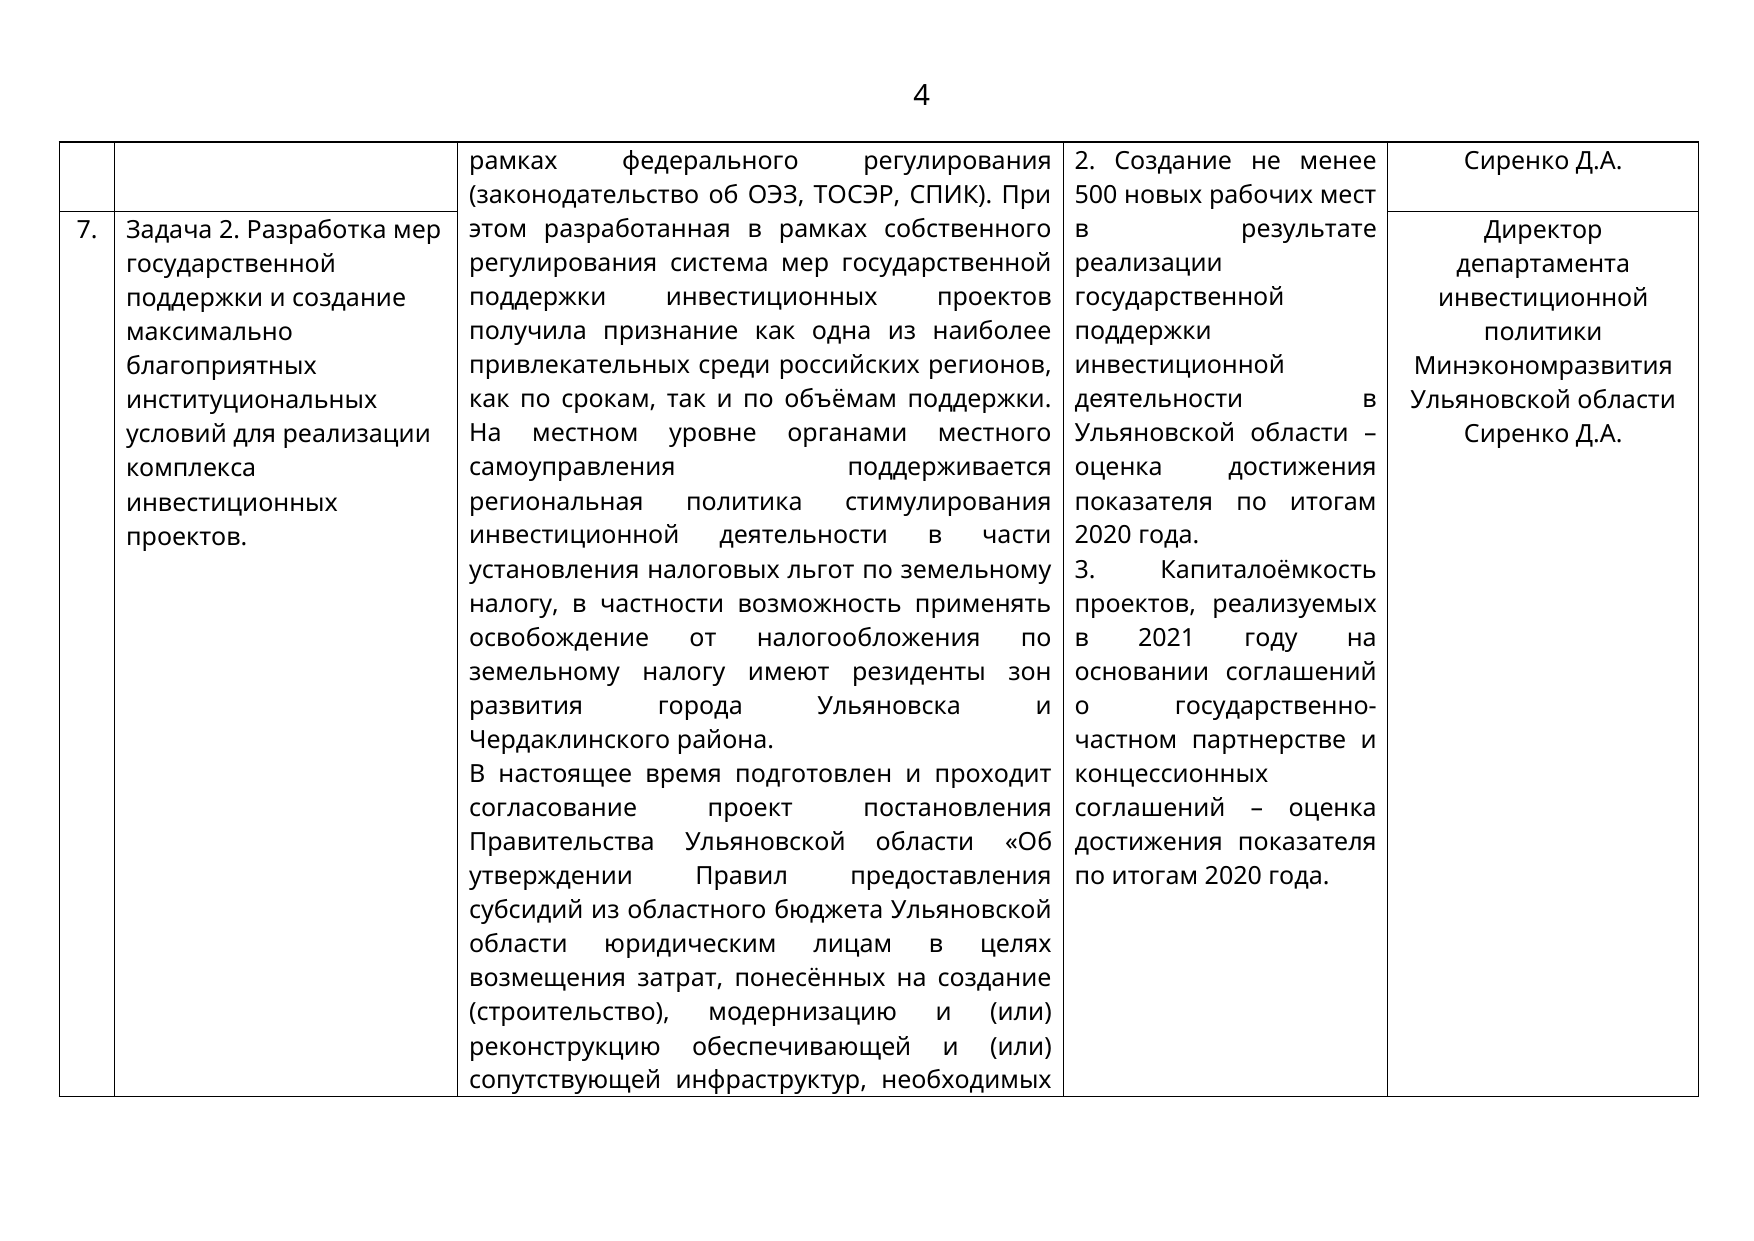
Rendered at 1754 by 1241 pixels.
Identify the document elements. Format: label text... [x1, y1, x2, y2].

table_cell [115, 212, 457, 1096]
table_cell 7. [60, 212, 114, 1096]
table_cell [1388, 143, 1698, 211]
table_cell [458, 143, 1063, 1096]
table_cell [1388, 212, 1698, 1096]
table_cell 6. [60, 143, 114, 211]
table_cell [115, 143, 457, 211]
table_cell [1064, 143, 1387, 1096]
